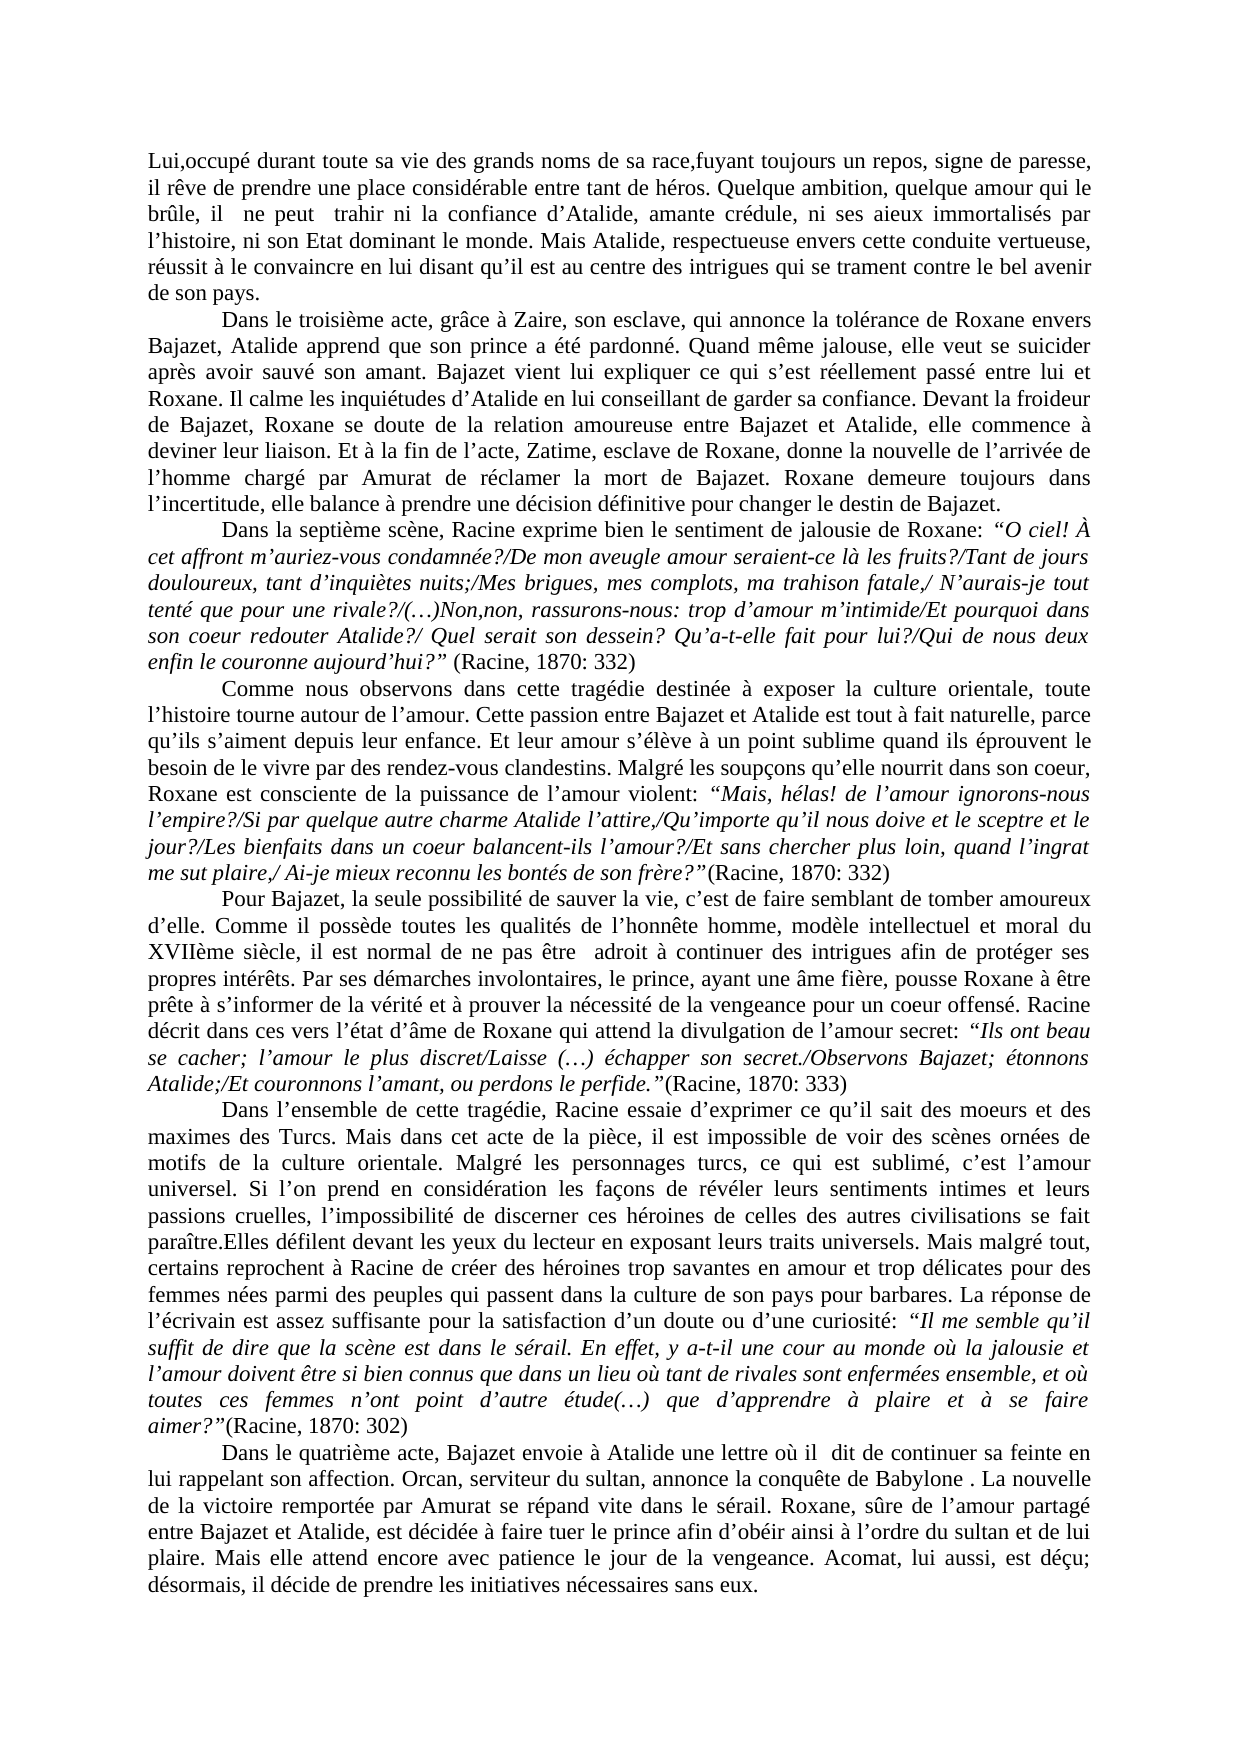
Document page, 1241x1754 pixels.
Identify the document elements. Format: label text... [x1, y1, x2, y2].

text Pour Bajazet, la seule possibilité de sauver la vie, c’est de faire semblant de tomber amoureux d’elle. Comme il possède toutes les qualités de l’honnête homme, modèle intellectuel et moral du XVIIème siècle, il est normal de ne pas être adroit à continuer des intrigues afin de protéger ses propres intérêts. Par ses démarches involontaires, le prince, ayant une âme fière, pousse Roxane à être prête à s’informer de la vérité et à prouver la nécessité de la vengeance pour un coeur offensé. Racine décrit dans ces vers l’état d’âme de Roxane qui attend la divulgation de l’amour secret: “Ils ont beau se cacher; l’amour le plus discret/Laisse (…) échapper son secret./Observons Bajazet; étonnons Atalide;/Et couronnons l’amant, ou perdons le perfide.”(Racine, 1870: 333) [148, 886, 1093, 1096]
text Dans le quatrième acte, Bajazet envoie à Atalide une lettre où il dit de continuer sa feinte en lui rappelant son affection. Orcan, serviteur du sultan, annonce la conquête de Babylone . La nouvelle de la victoire remportée par Amurat se répand vite dans le sérail. Roxane, sûre de l’amour partagé entre Bajazet et Atalide, est décidée à faire tuer le prince afin d’obéir ainsi à l’ordre du sultan et de lui plaire. Mais elle attend encore avec patience le jour de la vengeance. Acomat, lui aussi, est déçu; désormais, il décide de prendre les initiatives nécessaires sans eux. [148, 1439, 1093, 1597]
text Dans la septième scène, Racine exprime bien le sentiment de jalousie de Roxane: “O ciel! À cet affront m’auriez-vous condamnée?/De mon aveugle amour seraient-ce là les fruits?/Tant de jours douloureux, tant d’inquiètes nuits;/Mes brigues, mes complots, ma trahison fatale,/ N’aurais-je tout tenté que pour une rivale?/(…)Non,non, rassurons-nous: trop d’amour m’intimide/Et pourquoi dans son coeur redouter Atalide?/ Quel serait son dessein? Qu’a-t-elle fait pour lui?/Qui de nous deux enfin le couronne aujourd’hui?” (Racine, 1870: 332) [148, 517, 1093, 675]
text Dans l’ensemble de cette tragédie, Racine essaie d’exprimer ce qu’il sait des moeurs et des maximes des Turcs. Mais dans cet acte de la pièce, il est impossible de voir des scènes ornées de motifs de la culture orientale. Malgré les personnages turcs, ce qui est sublimé, c’est l’amour universel. Si l’on prend en considération les façons de révéler leurs sentiments intimes et leurs passions cruelles, l’impossibilité de discerner ces héroines de celles des autres civilisations se fait paraître.Elles défilent devant les yeux du lecteur en exposant leurs traits universels. Mais malgré tout, certains reprochent à Racine de créer des héroines trop savantes en amour et trop délicates pour des femmes nées parmi des peuples qui passent dans la culture de son pays pour barbares. La réponse de l’écrivain est assez suffisante pour la satisfaction d’un doute ou d’une curiosité: “Il me semble qu’il suffit de dire que la scène est dans le sérail. En effet, y a-t-il une cour au monde où la jalousie et l’amour doivent être si bien connus que dans un lieu où tant de rivales sont enfermées ensemble, et où toutes ces femmes n’ont point d’autre étude(…) que d’apprendre à plaire et à se faire aimer?”(Racine, 1870: 302) [148, 1096, 1093, 1439]
text Lui,occupé durant toute sa vie des grands noms de sa race,fuyant toujours un repos, signe de paresse, il rêve de prendre une place considérable entre tant de héros. Quelque ambition, quelque amour qui le brûle, il ne peut trahir ni la confiance d’Atalide, amante crédule, ni ses aieux immortalisés par l’histoire, ni son Etat dominant le monde. Mais Atalide, respectueuse envers cette conduite vertueuse, réussit à le convaincre en lui disant qu’il est au centre des intrigues qui se trament contre le bel avenir de son pays. [148, 148, 1093, 306]
text Comme nous observons dans cette tragédie destinée à exposer la culture orientale, toute l’histoire tourne autour de l’amour. Cette passion entre Bajazet et Atalide est tout à fait naturelle, parce qu’ils s’aiment depuis leur enfance. Et leur amour s’élève à un point sublime quand ils éprouvent le besoin de le vivre par des rendez-vous clandestins. Malgré les soupçons qu’elle nourrit dans son coeur, Roxane est consciente de la puissance de l’amour violent: “Mais, hélas! de l’amour ignorons-nous l’empire?/Si par quelque autre charme Atalide l’attire,/Qu’importe qu’il nous doive et le sceptre et le jour?/Les bienfaits dans un coeur balancent-ils l’amour?/Et sans chercher plus loin, quand l’ingrat me sut plaire,/ Ai-je mieux reconnu les bontés de son frère?”(Racine, 1870: 332) [148, 675, 1093, 886]
text Dans le troisième acte, grâce à Zaire, son esclave, qui annonce la tolérance de Roxane envers Bajazet, Atalide apprend que son prince a été pardonné. Quand même jalouse, elle veut se suicider après avoir sauvé son amant. Bajazet vient lui expliquer ce qui s’est réellement passé entre lui et Roxane. Il calme les inquiétudes d’Atalide en lui conseillant de garder sa confiance. Devant la froideur de Bajazet, Roxane se doute de la relation amoureuse entre Bajazet et Atalide, elle commence à deviner leur liaison. Et à la fin de l’acte, Zatime, esclave de Roxane, donne la nouvelle de l’arrivée de l’homme chargé par Amurat de réclamer la mort de Bajazet. Roxane demeure toujours dans l’incertitude, elle balance à prendre une décision définitive pour changer le destin de Bajazet. [148, 306, 1093, 517]
